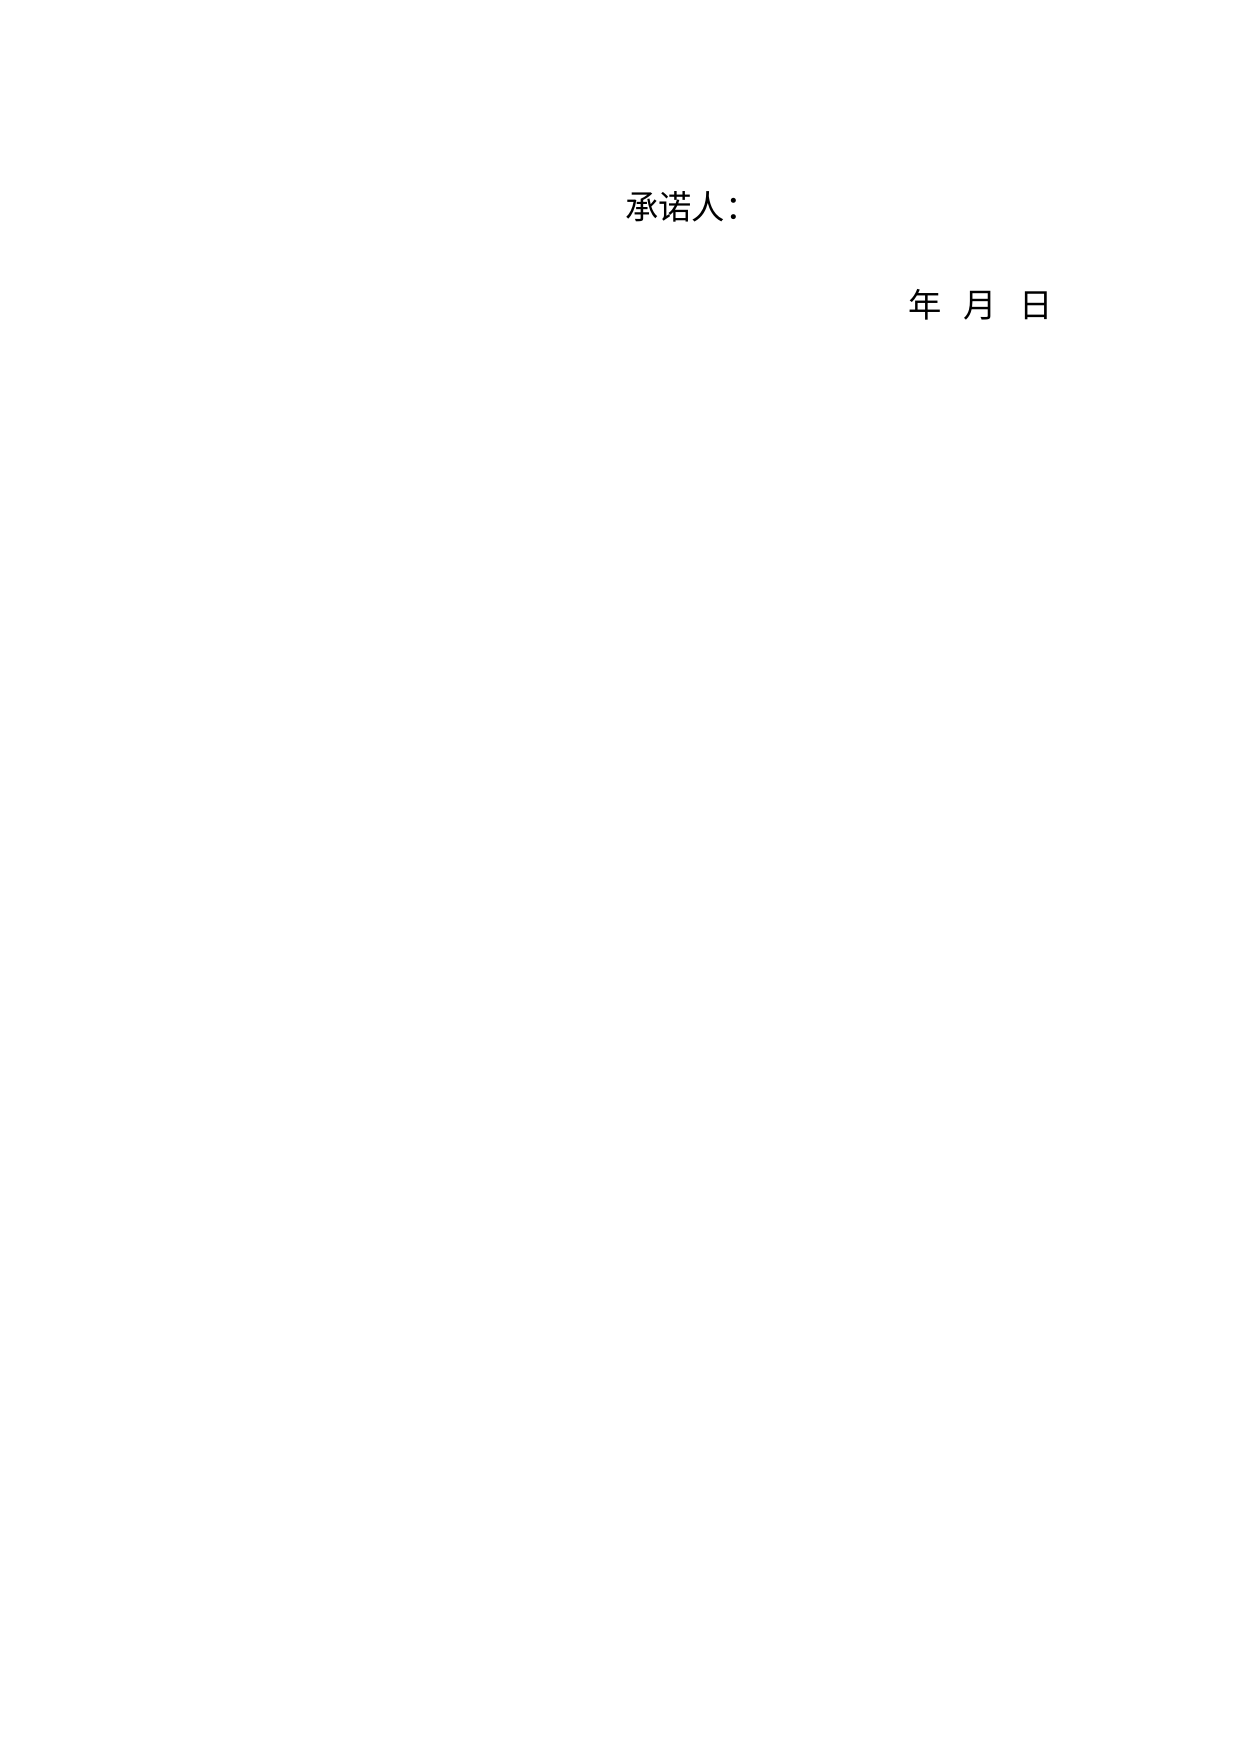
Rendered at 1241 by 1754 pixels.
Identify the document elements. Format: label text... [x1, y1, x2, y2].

text 年 月 日 [187, 270, 1053, 335]
list 承诺人： [330, 173, 1053, 238]
